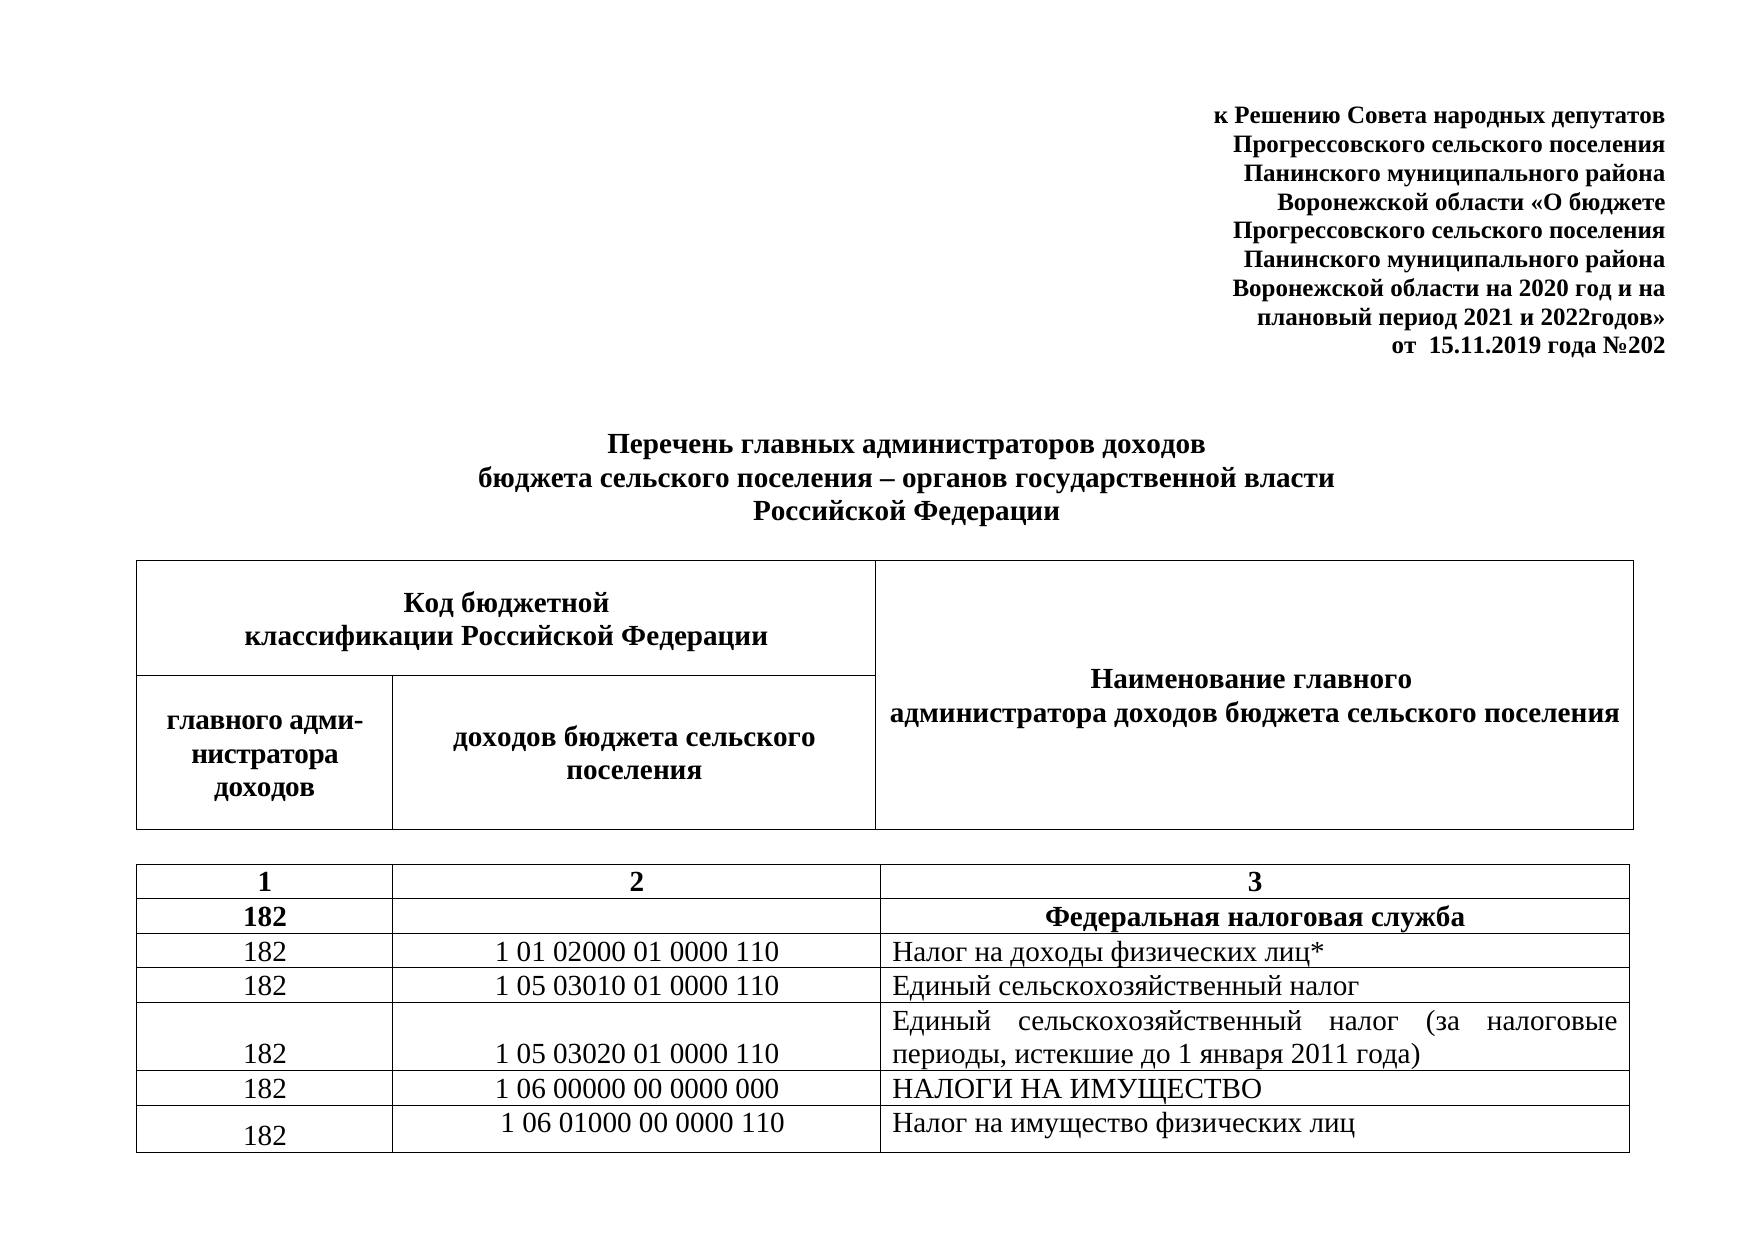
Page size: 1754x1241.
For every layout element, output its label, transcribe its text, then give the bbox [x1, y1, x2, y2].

table_cell НАЛОГИ НА ИМУЩЕСТВО [881, 1071, 1629, 1104]
text Российской Федерации [148, 493, 1665, 527]
table_cell [393, 899, 880, 933]
table_cell 1 06 01000 00 0000 110 [393, 1106, 880, 1152]
text плановый период 2021 и 2022годов» [148, 302, 1665, 330]
table_cell Единый сельскохозяйственный налог (за налоговые периоды, истекшие до 1 января 2011 года) [881, 1003, 1629, 1070]
table_cell 182 [137, 1106, 392, 1152]
table_cell главного адми-нистратора доходов [137, 676, 392, 829]
table_cell 182 [137, 934, 392, 967]
table_cell Налог на доходы физических лиц* [881, 934, 1629, 967]
table_cell доходов бюджета сельского поселения [393, 676, 875, 829]
table_cell 182 [137, 1071, 392, 1104]
table_header 3 [881, 865, 1629, 898]
table_cell 1 05 03010 01 0000 110 [393, 968, 880, 1002]
table_cell 182 [137, 899, 392, 933]
table_cell 182 [137, 968, 392, 1002]
text Воронежской области «О бюджете [148, 187, 1665, 215]
table_cell 1 05 03020 01 0000 110 [393, 1003, 880, 1070]
table_header 2 [393, 865, 880, 898]
text Перечень главных администраторов доходов [148, 426, 1665, 460]
table_cell Федеральная налоговая служба [881, 899, 1629, 933]
text Прогрессовского сельского поселения [148, 215, 1665, 244]
table_header 1 [137, 865, 392, 898]
text Панинского муниципального района [148, 158, 1665, 187]
table_cell 1 06 00000 00 0000 000 [393, 1071, 880, 1104]
text к Решению Совета народных депутатов [148, 100, 1665, 129]
text Панинского муниципального района [148, 244, 1665, 273]
text бюджета сельского поселения – органов государственной власти [148, 460, 1665, 493]
table_cell 182 [137, 1003, 392, 1070]
text Прогрессовского сельского поселения [148, 129, 1665, 158]
table_header Код бюджетной классификации Российской Федерации [137, 561, 875, 675]
text Воронежской области на 2020 год и на [148, 273, 1665, 302]
table_cell Единый сельскохозяйственный налог [881, 968, 1629, 1002]
table_header Наименование главного администратора доходов бюджета сельского поселения [876, 561, 1633, 829]
table_cell 1 01 02000 01 0000 110 [393, 934, 880, 967]
table_cell Налог на имущество физических лиц [881, 1106, 1629, 1152]
text от 15.11.2019 года №202 [148, 330, 1665, 359]
